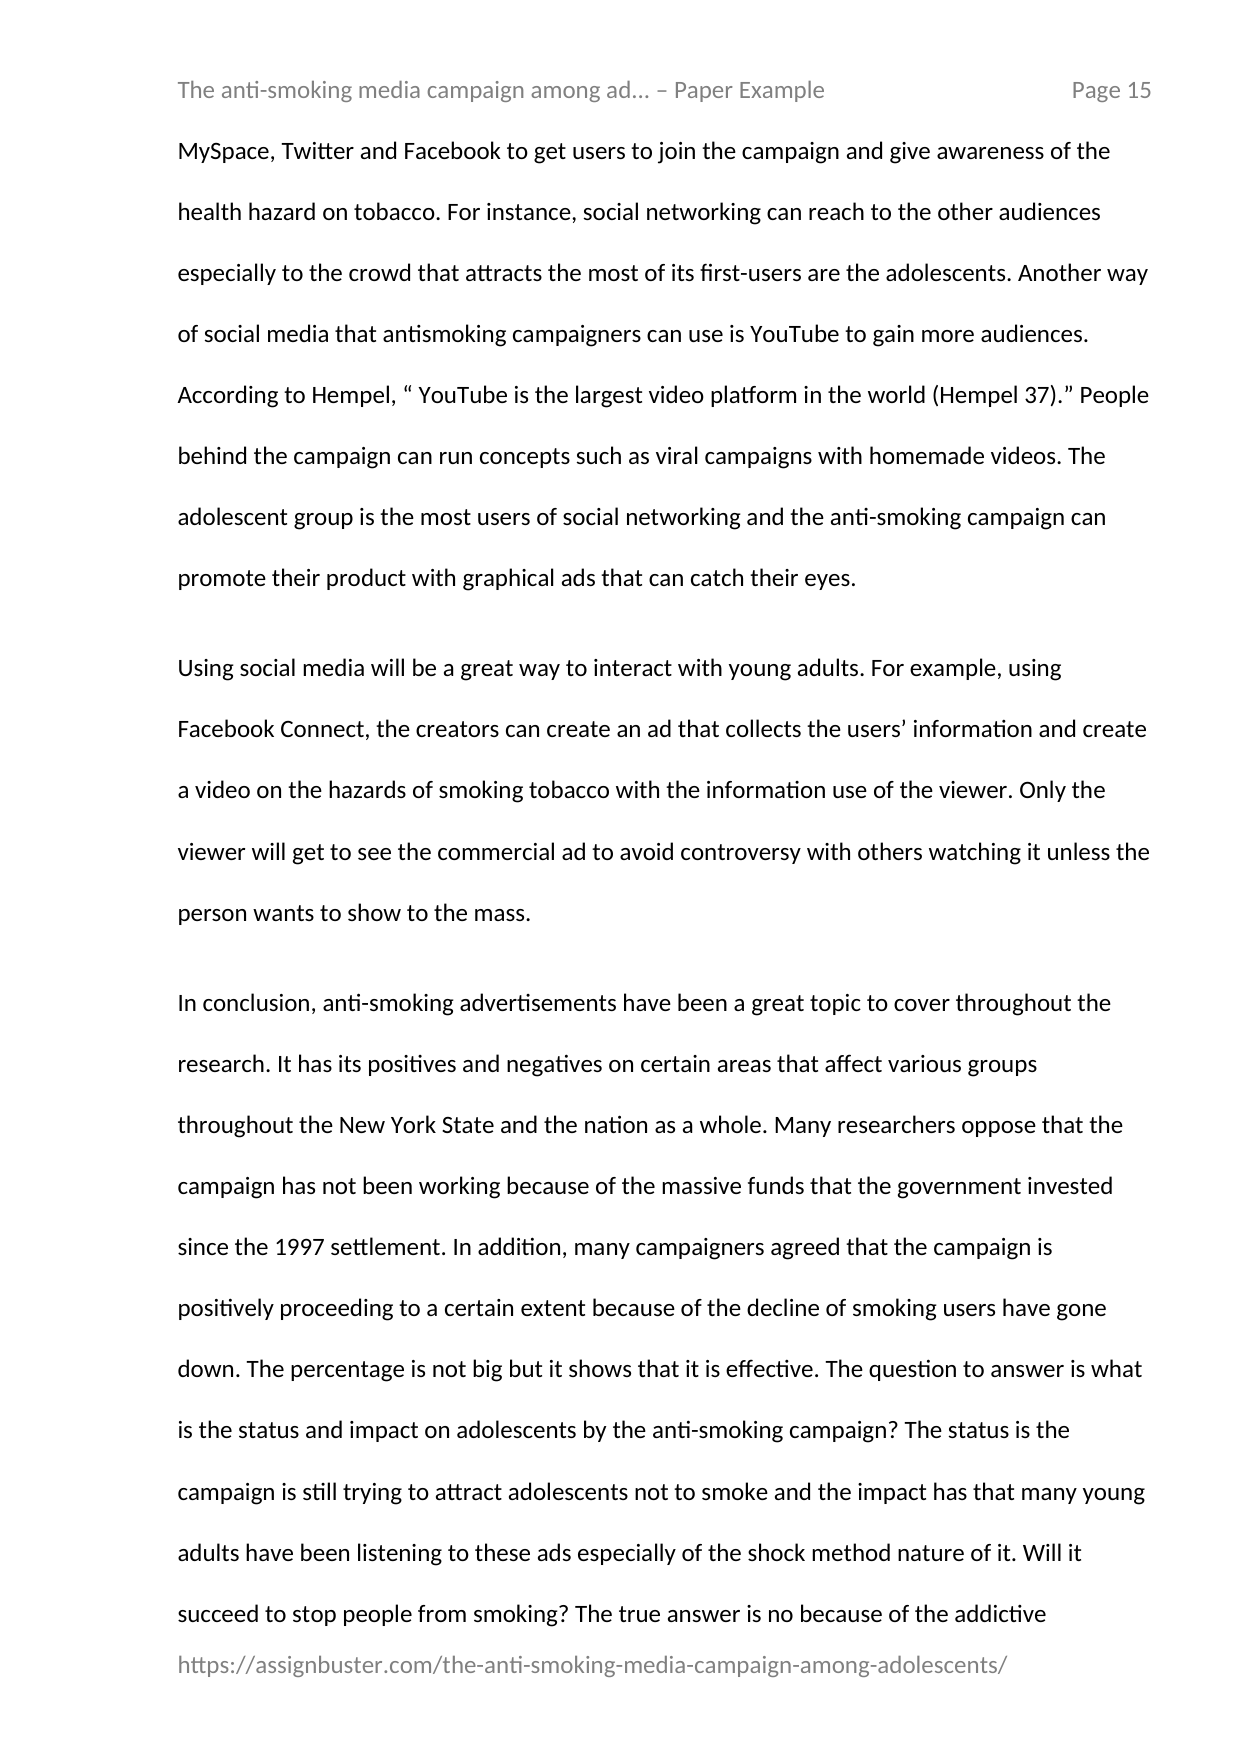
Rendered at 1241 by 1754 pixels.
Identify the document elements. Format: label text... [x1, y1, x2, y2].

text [177, 135, 1152, 593]
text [177, 987, 1152, 1628]
text Using social media will be a great way to interact with young adults. For example, using Facebook Connect, the creators can create an ad that collects the users’ information and create a video on the hazards of smoking tobacco with the information use of the viewer. Only the viewer will get to see the commercial ad to avoid controversy with others watching it unless the person wants to show to the mass. [177, 653, 1152, 927]
